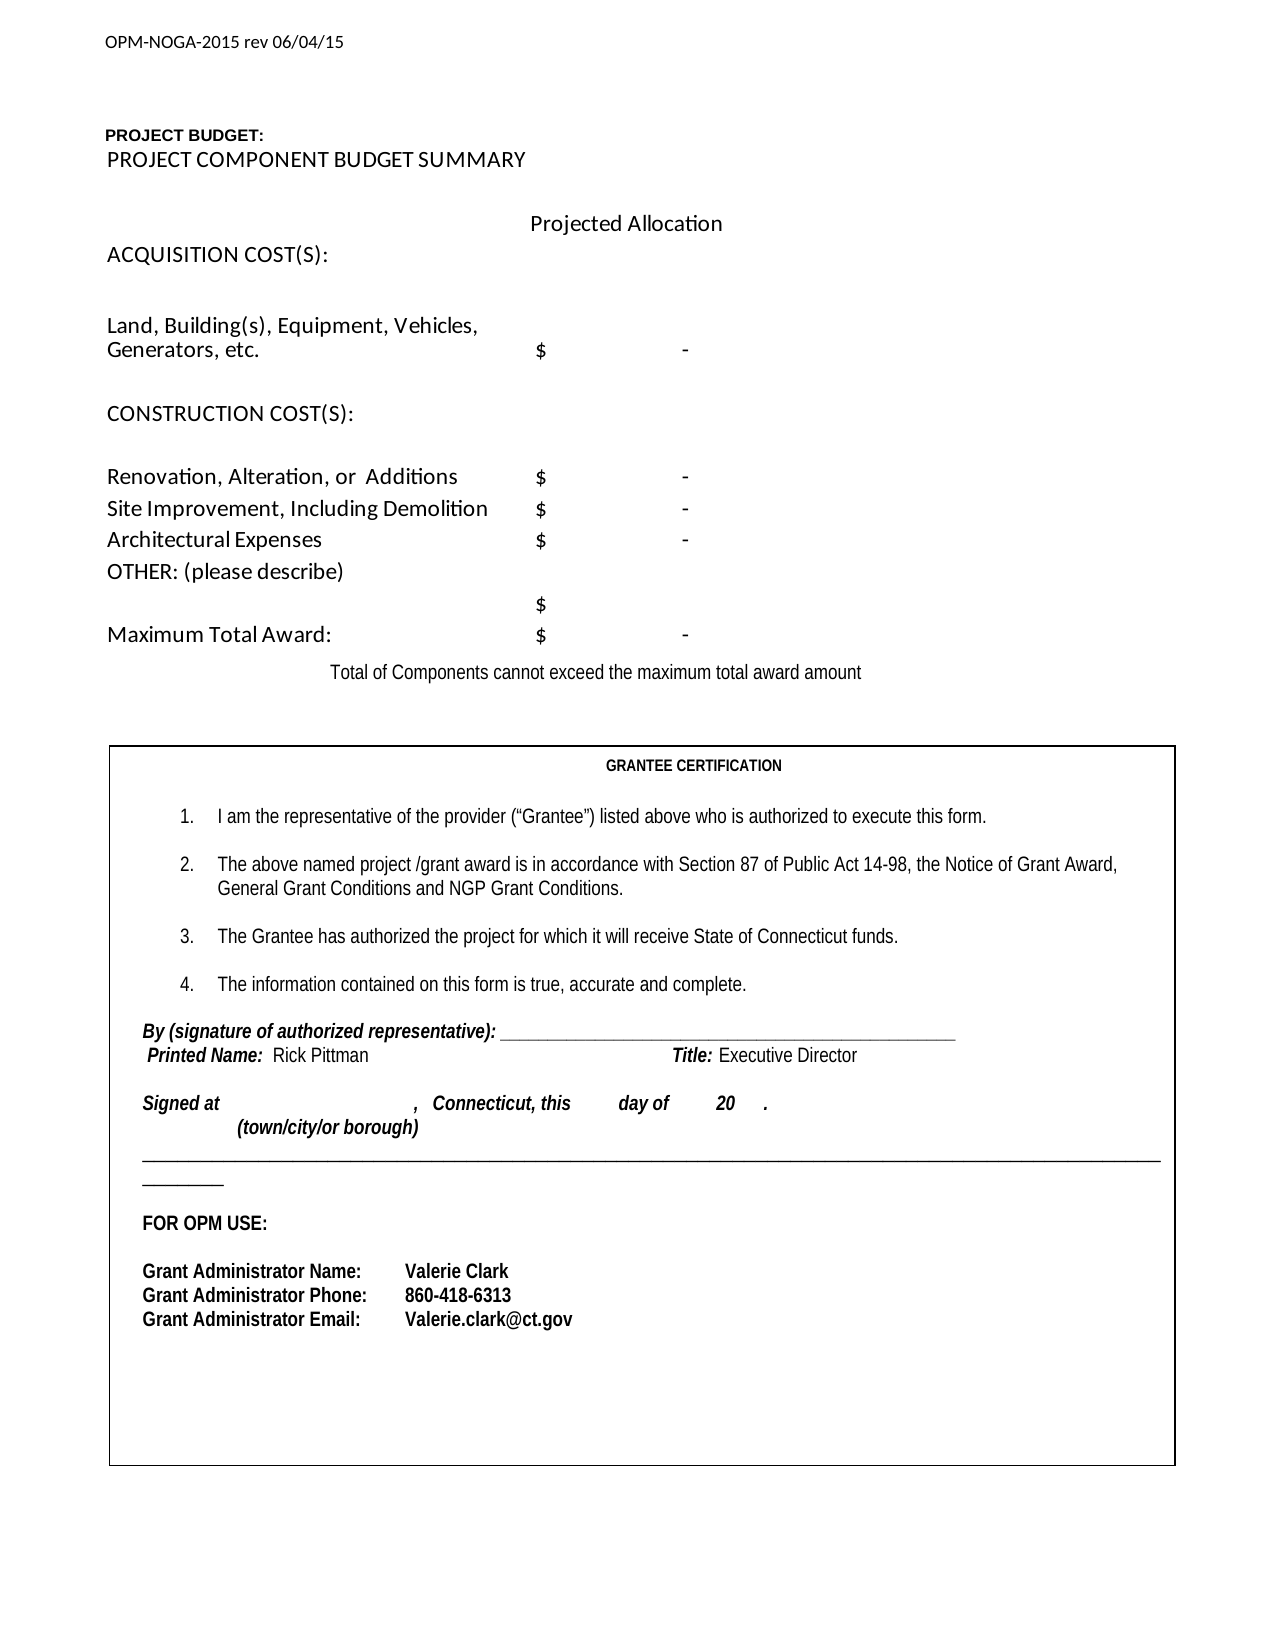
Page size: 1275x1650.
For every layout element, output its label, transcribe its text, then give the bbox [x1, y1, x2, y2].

text FOR OPM USE: [142, 1211, 1170, 1235]
list The above named project /grant award is in accordance with Section 87 of Public Act 14-98, the Notice of Grant Award, General Grant Conditions and NGP Grant Conditions. [180, 852, 1170, 900]
text Printed Name: Rick Pittman Title: Executive Director [142, 1043, 1170, 1067]
text _______________________________________________________________________________________________ [142, 1139, 1170, 1187]
text By (signature of authorized representative): ________________________________________________ [142, 1019, 1170, 1043]
list GRANTEE CERTIFICATION [217, 756, 1170, 775]
list The Grantee has authorized the project for which it will receive State of Connecticut funds. [180, 924, 1170, 948]
text Grant Administrator Email: Valerie.clark@ct.gov [142, 1307, 1170, 1331]
text Total of Components cannot exceed the maximum total award amount [105, 660, 1170, 684]
text PROJECT BUDGET: [105, 125, 1170, 144]
text Grant Administrator Name: Valerie Clark [142, 1259, 1170, 1283]
text (town/city/or borough) [142, 1115, 1170, 1139]
list The information contained on this form is true, accurate and complete. [180, 972, 1170, 996]
text Signed at , Connecticut, this day of 20 . [142, 1091, 1170, 1115]
text Grant Administrator Phone: 860-418-6313 [142, 1283, 1170, 1307]
list I am the representative of the provider (“Grantee”) listed above who is authorized to execute this form. [180, 804, 1170, 828]
